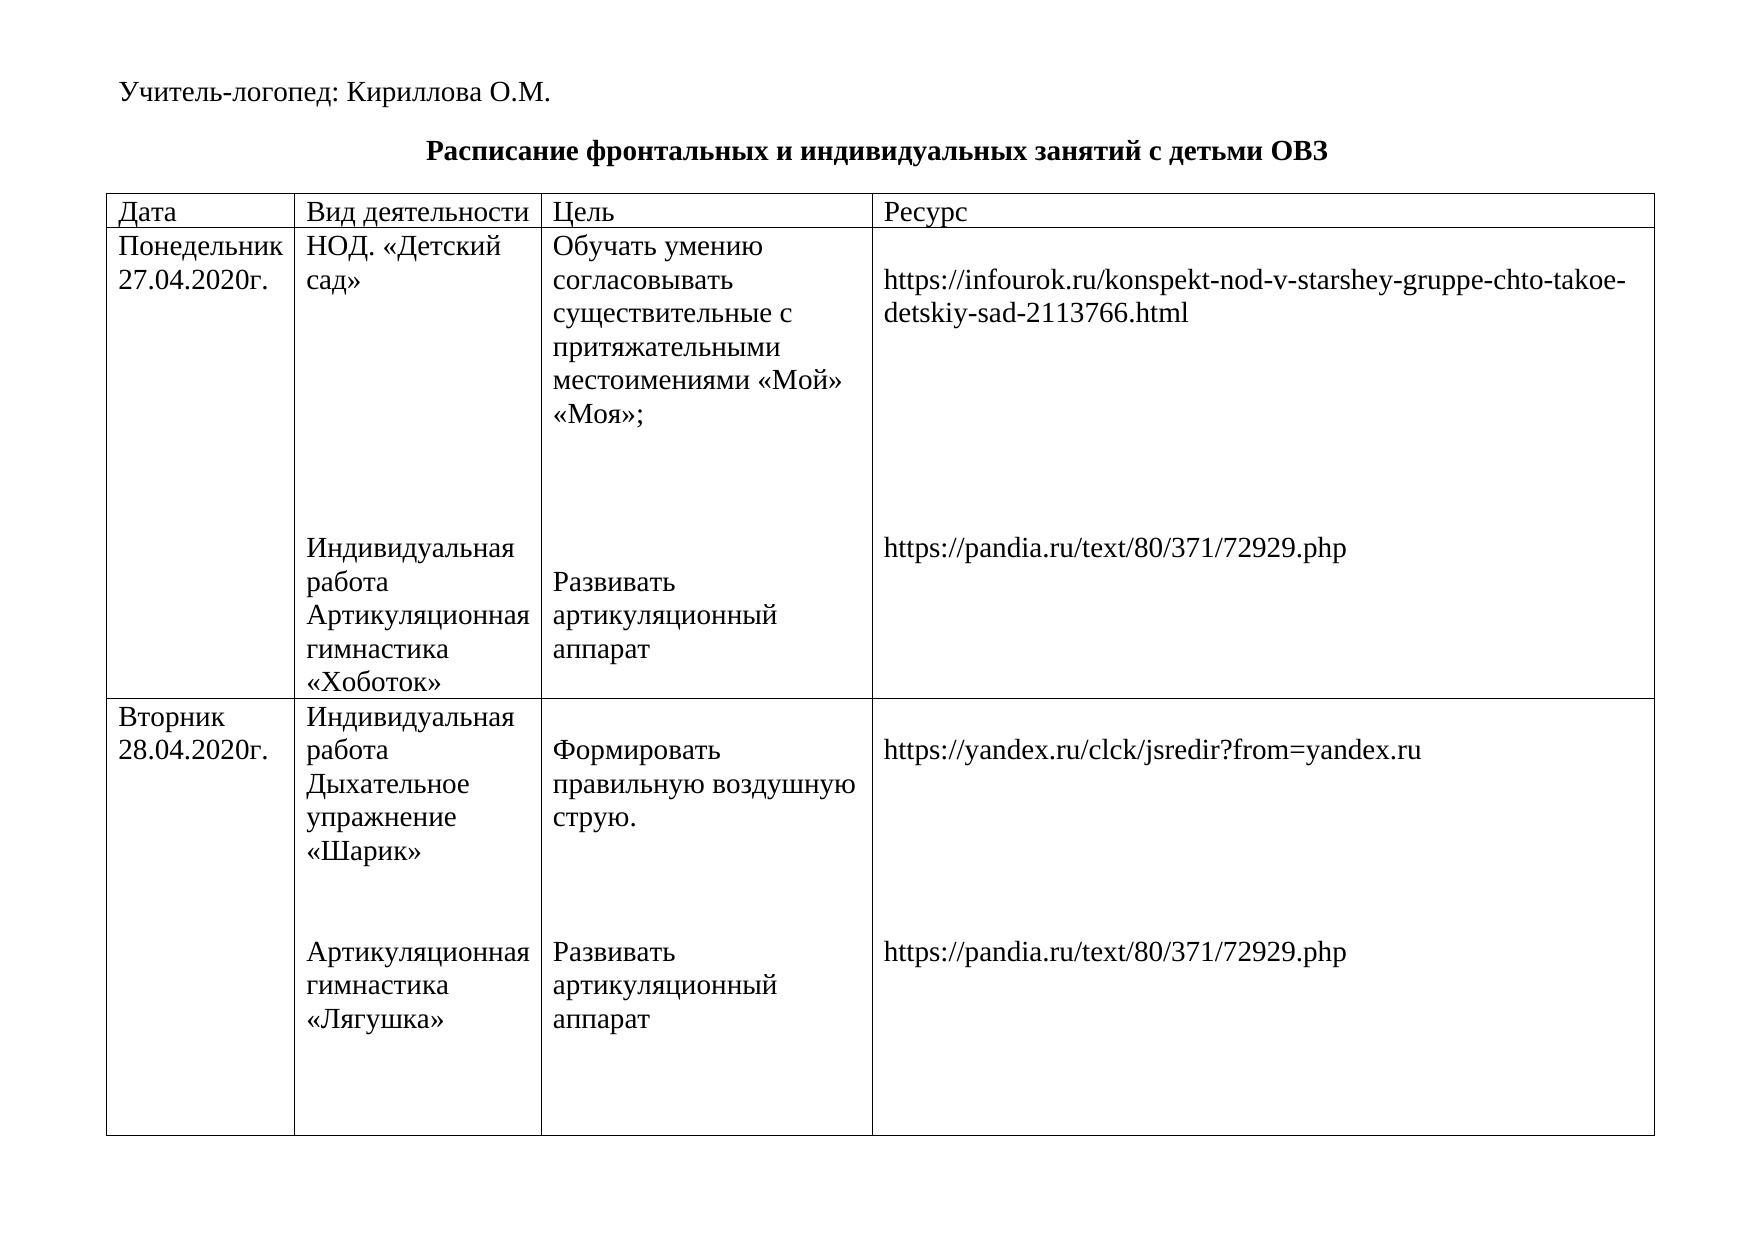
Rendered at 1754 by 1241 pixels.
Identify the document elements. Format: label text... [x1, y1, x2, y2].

table_cell https://infourok.ru/konspekt-nod-v-starshey-gruppe-chto-takoe-detskiy-sad-2113766.html https://pandia.ru/text/80/371/72929.php [873, 228, 1654, 698]
table_cell Обучать умению согласовывать существительные с притяжательными местоимениями «Мой» «Моя»; Развивать артикуляционный аппарат [542, 228, 872, 698]
table_cell Индивидуальная работа Дыхательное упражнение «Шарик» Артикуляционная гимнастика «Лягушка» [295, 699, 541, 1135]
table_cell НОД. «Детский сад» Индивидуальная работа Артикуляционная гимнастика «Хоботок» [295, 228, 541, 698]
table_header Цель [542, 194, 872, 227]
table_cell Понедельник 27.04.2020г. [107, 228, 294, 698]
text Учитель-логопед: Кириллова О.М. [118, 74, 1636, 107]
table_cell Вторник 28.04.2020г. [107, 699, 294, 1135]
table_header Вид деятельности [295, 194, 541, 227]
text Расписание фронтальных и индивидуальных занятий с детьми ОВЗ [118, 133, 1636, 167]
table_header Ресурс [873, 194, 1654, 227]
table_header Дата [107, 194, 294, 227]
table_cell https://yandex.ru/clck/jsredir?from=yandex.ru https://pandia.ru/text/80/371/72929.php [873, 699, 1654, 1135]
table_cell Формировать правильную воздушную струю. Развивать артикуляционный аппарат [542, 699, 872, 1135]
